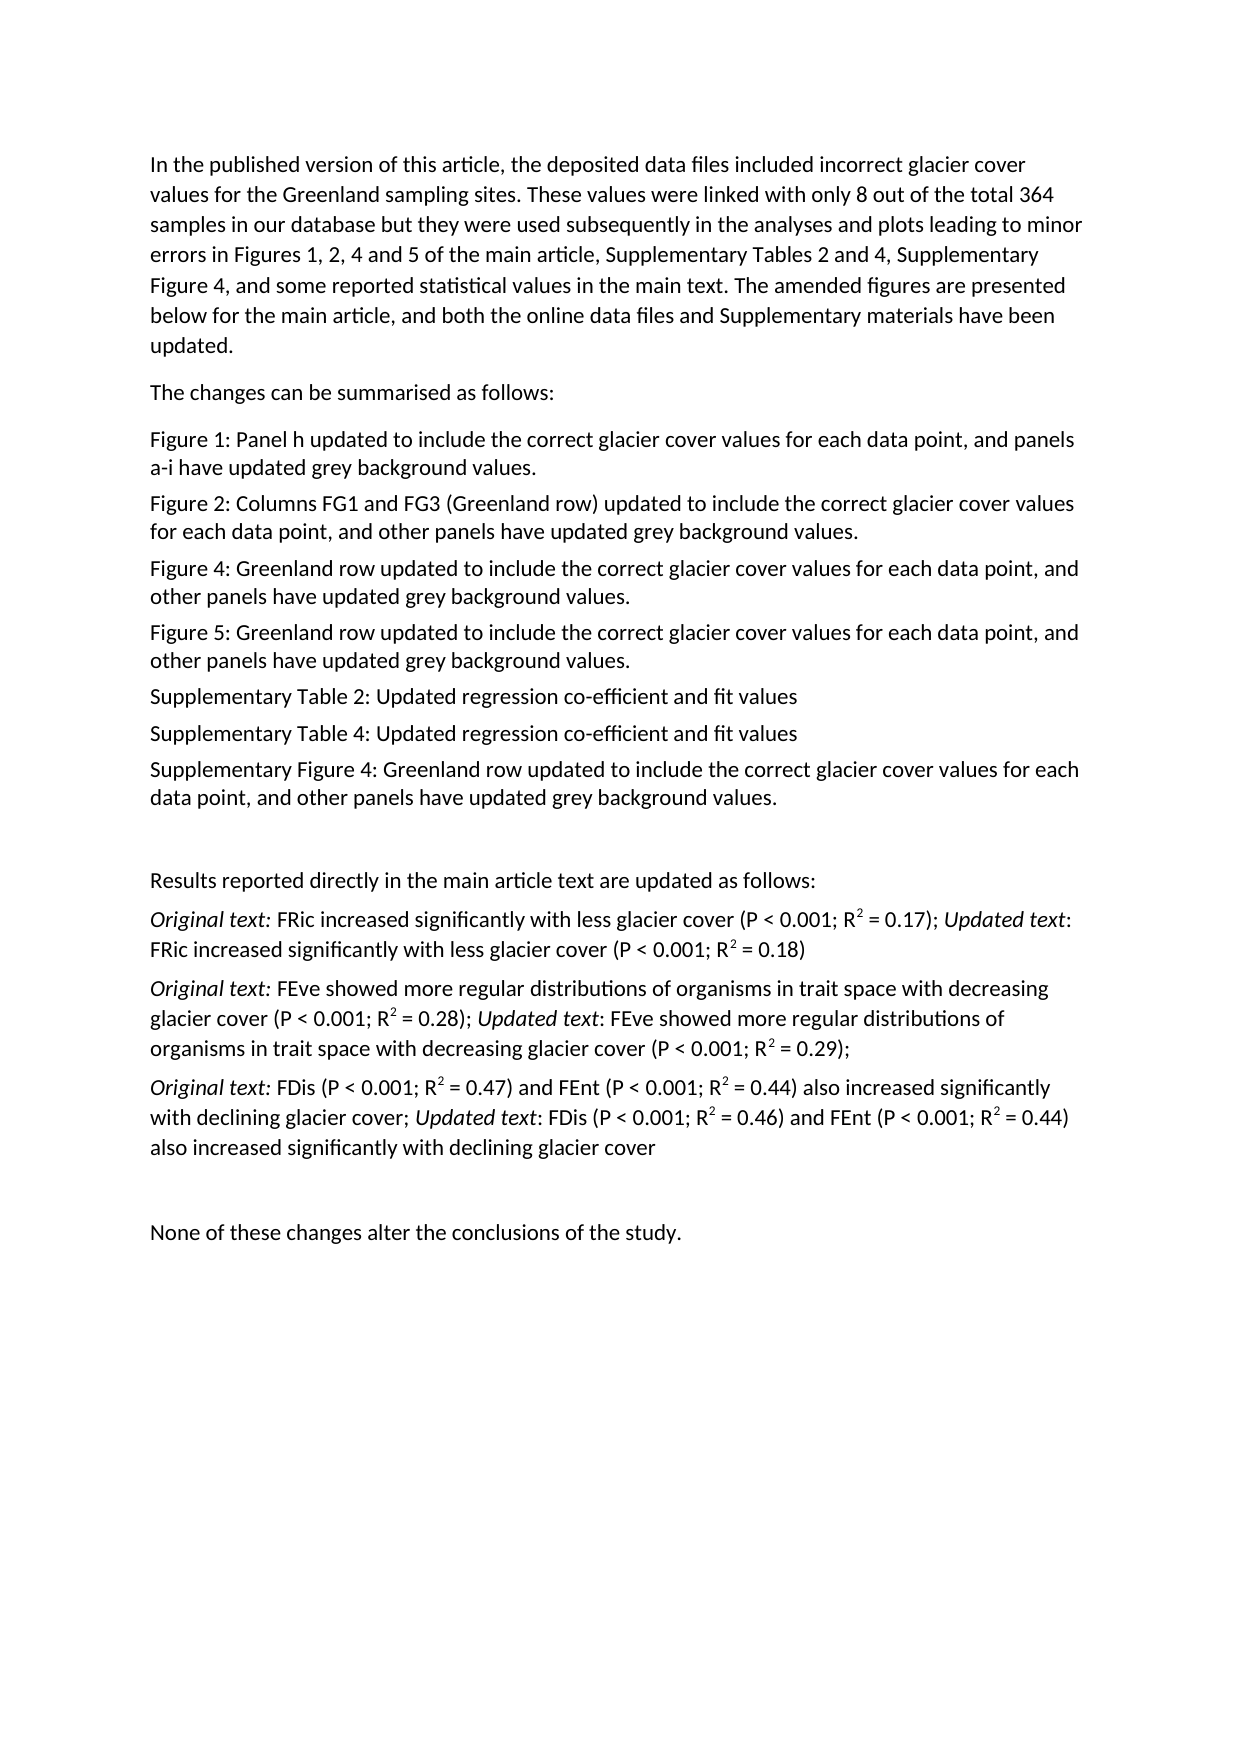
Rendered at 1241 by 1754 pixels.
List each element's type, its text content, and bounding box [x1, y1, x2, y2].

text Supplementary Figure 4: Greenland row updated to include the correct glacier cover values for each data point, and other panels have updated grey background values. [150, 755, 1090, 811]
text Supplementary Table 2: Updated regression co-efficient and fit values [150, 682, 1090, 711]
text Figure 1: Panel h updated to include the correct glacier cover values for each data point, and panels a-i have updated grey background values. [150, 425, 1090, 481]
text Figure 2: Columns FG1 and FG3 (Greenland row) updated to include the correct glacier cover values for each data point, and other panels have updated grey background values. [150, 489, 1090, 545]
text The changes can be summarised as follows: [150, 378, 1090, 406]
text Figure 4: Greenland row updated to include the correct glacier cover values for each data point, and other panels have updated grey background values. [150, 554, 1090, 610]
text Original text: FRic increased significantly with less glacier cover (P < 0.001; R2 = 0.17); Updated text: FRic increased significantly with less glacier cover (P < 0.001; R2 = 0.18) [150, 905, 1090, 963]
text In the published version of this article, the deposited data files included incorrect glacier cover values for the Greenland sampling sites. These values were linked with only 8 out of the total 364 samples in our database but they were used subsequently in the analyses and plots leading to minor errors in Figures 1, 2, 4 and 5 of the main article, Supplementary Tables 2 and 4, Supplementary Figure 4, and some reported statistical values in the main text. The amended figures are presented below for the main article, and both the online data files and Supplementary materials have been updated. [150, 150, 1090, 359]
text None of these changes alter the conclusions of the study. [150, 1218, 1090, 1247]
text Results reported directly in the main article text are updated as follows: [150, 866, 1090, 894]
text Original text: FDis (P < 0.001; R2 = 0.47) and FEnt (P < 0.001; R2 = 0.44) also increased significantly with declining glacier cover; Updated text: FDis (P < 0.001; R2 = 0.46) and FEnt (P < 0.001; R2 = 0.44) also increased significantly with declining glacier cover [150, 1073, 1090, 1161]
text Original text: FEve showed more regular distributions of organisms in trait space with decreasing glacier cover (P < 0.001; R2 = 0.28); Updated text: FEve showed more regular distributions of organisms in trait space with decreasing glacier cover (P < 0.001; R2 = 0.29); [150, 974, 1090, 1062]
text Supplementary Table 4: Updated regression co-efficient and fit values [150, 719, 1090, 747]
text Figure 5: Greenland row updated to include the correct glacier cover values for each data point, and other panels have updated grey background values. [150, 618, 1090, 674]
